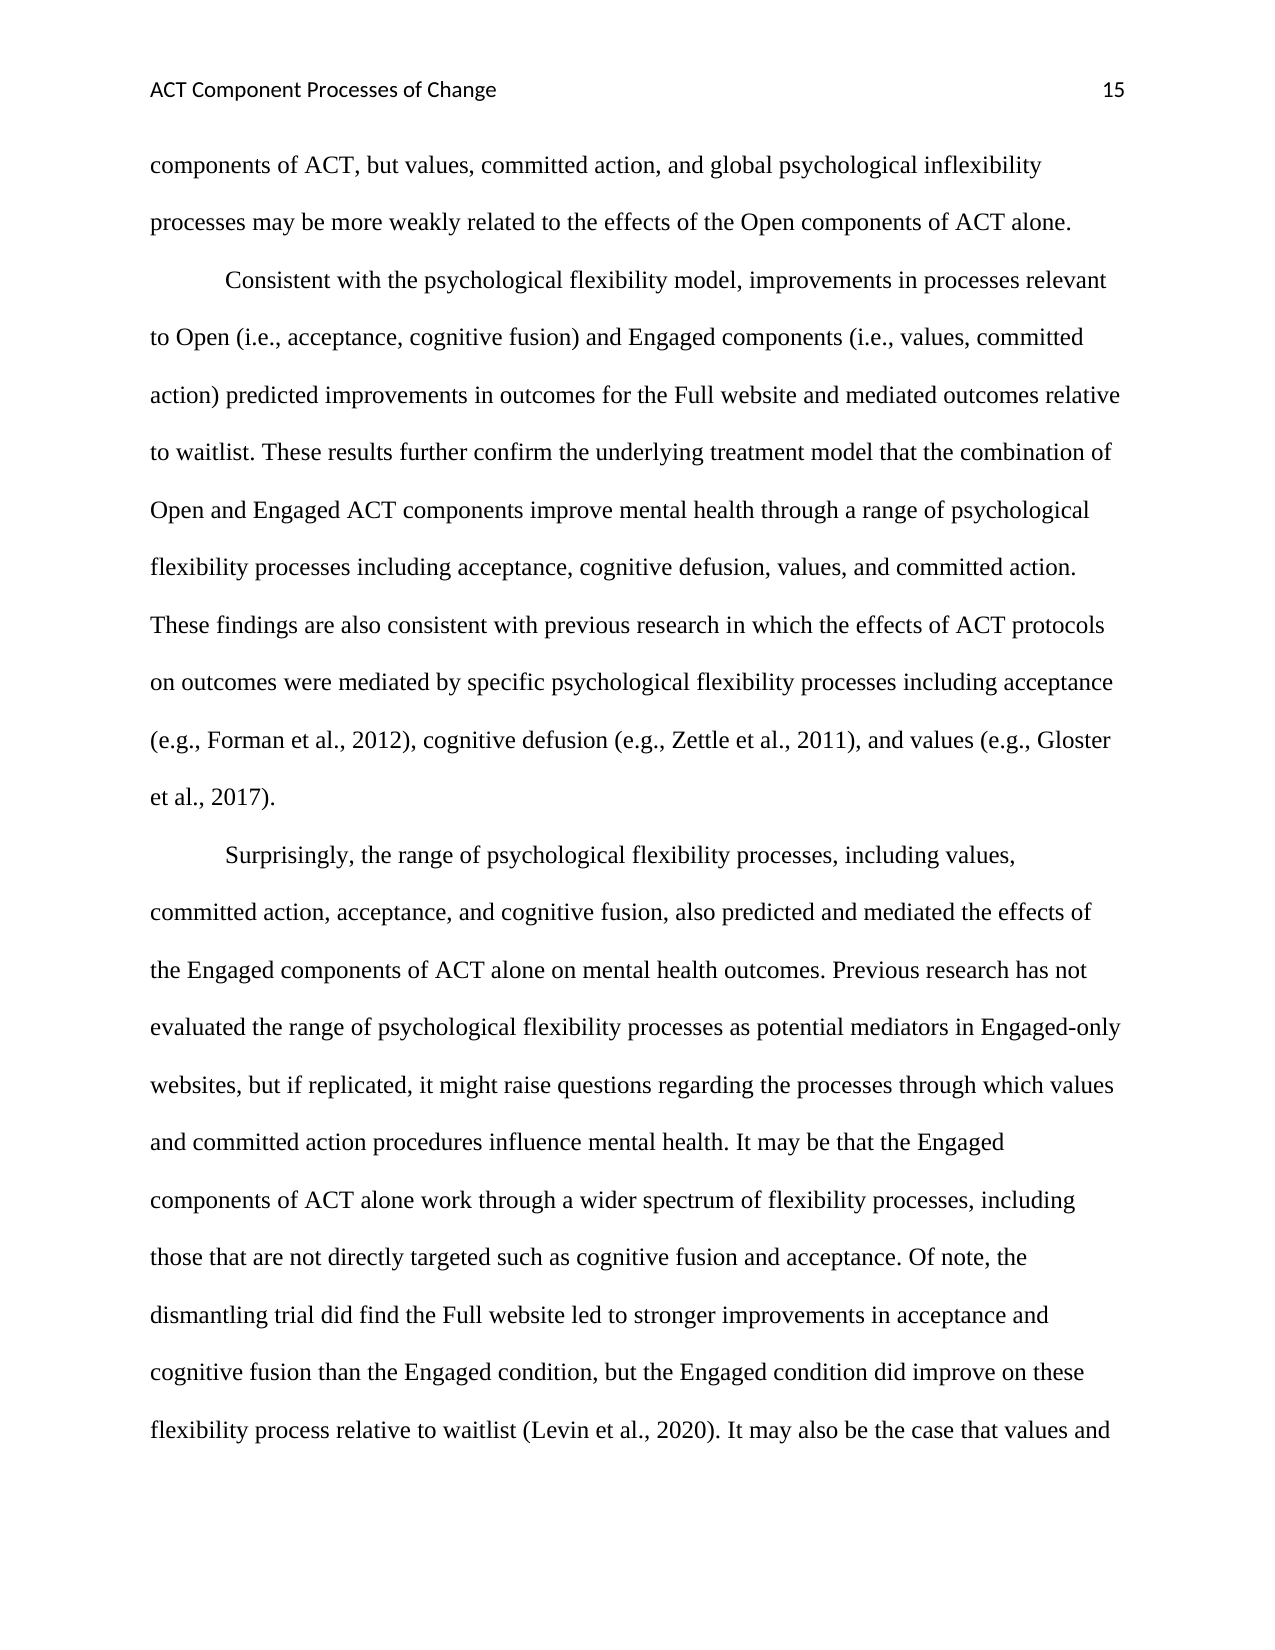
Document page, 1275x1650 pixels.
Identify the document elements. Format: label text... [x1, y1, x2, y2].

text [150, 150, 1125, 236]
text Consistent with the psychological flexibility model, improvements in processes relevant to Open (i.e., acceptance, cognitive fusion) and Engaged components (i.e., values, committed action) predicted improvements in outcomes for the Full website and mediated outcomes relative to waitlist. These results further confirm the underlying treatment model that the combination of Open and Engaged ACT components improve mental health through a range of psychological flexibility processes including acceptance, cognitive defusion, values, and committed action. These findings are also consistent with previous research in which the effects of ACT protocols on outcomes were mediated by specific psychological flexibility processes including acceptance (e.g., Forman et al., 2012), cognitive defusion (e.g., Zettle et al., 2011), and values (e.g., Gloster et al., 2017). [150, 265, 1125, 811]
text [150, 840, 1125, 1444]
